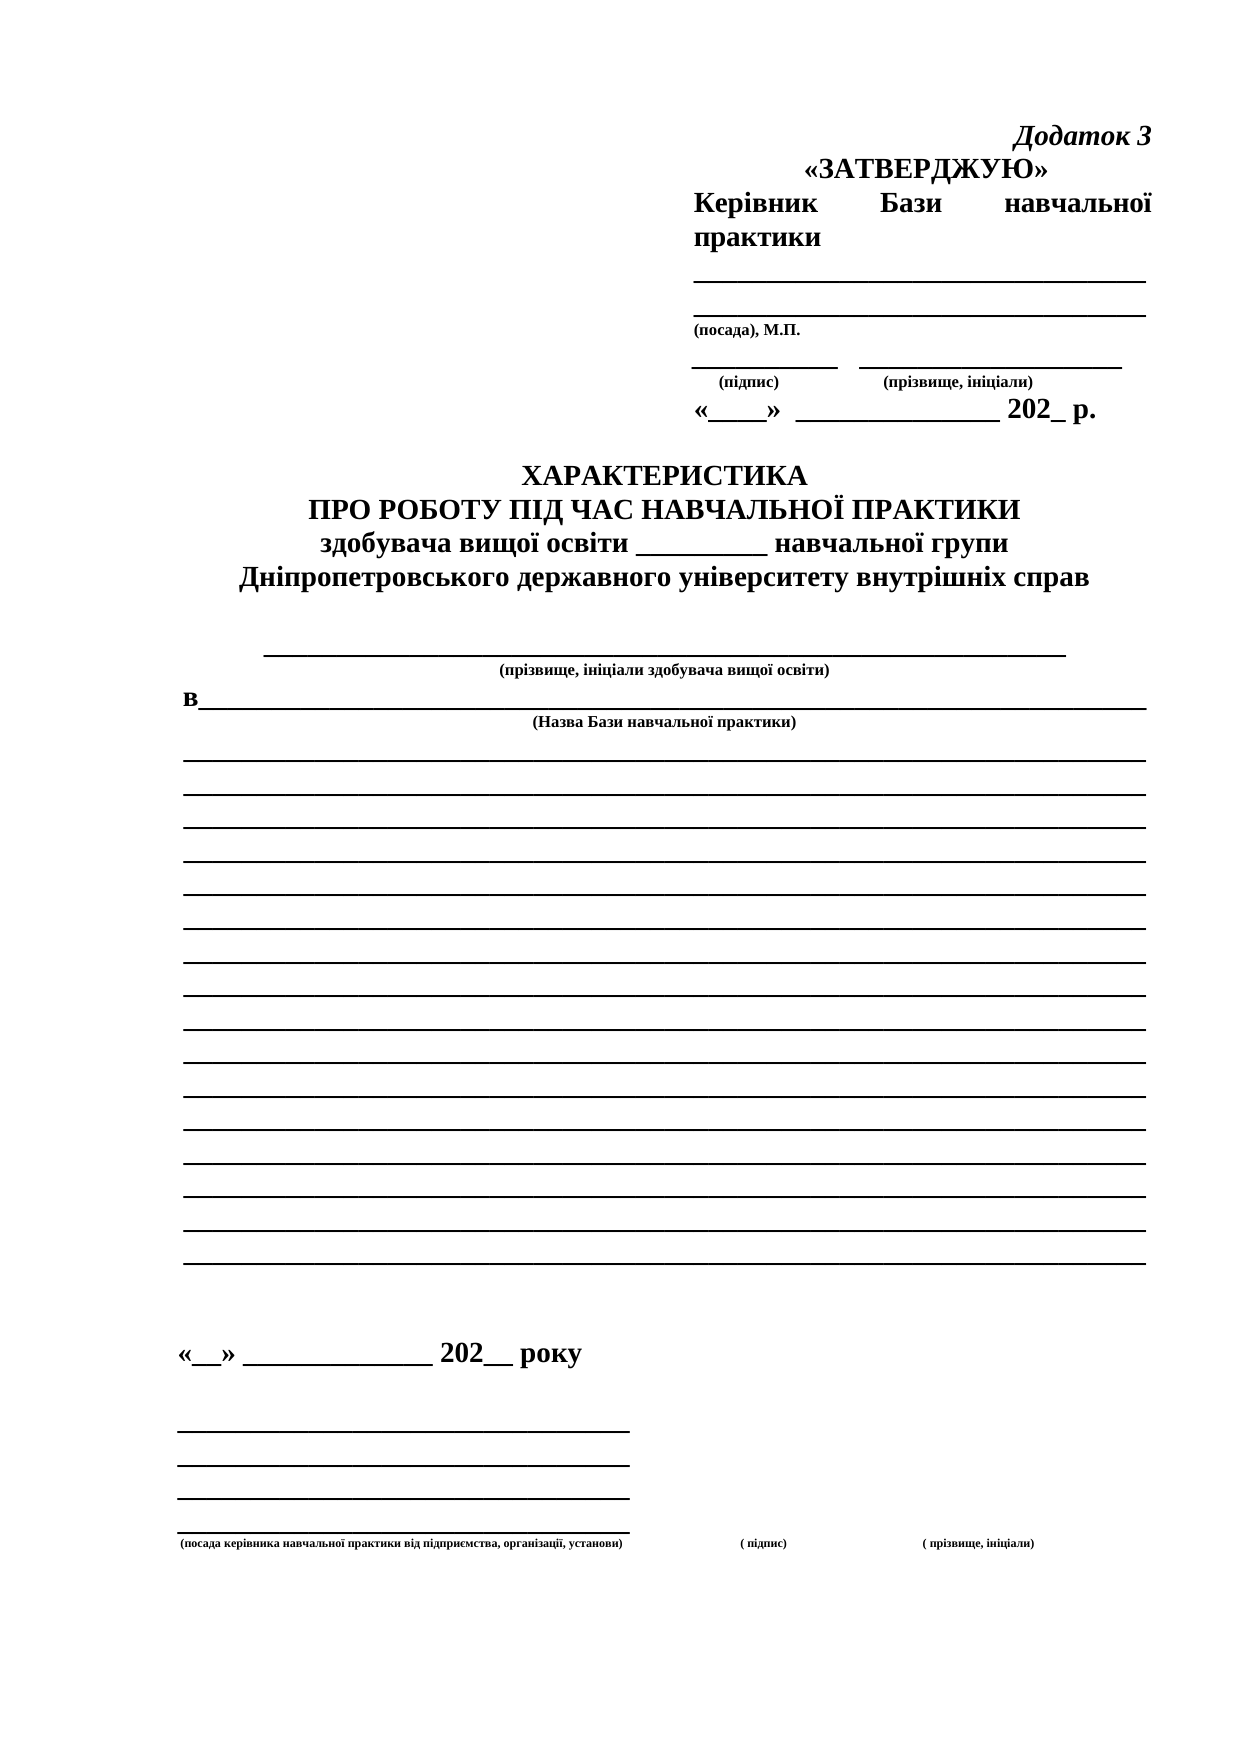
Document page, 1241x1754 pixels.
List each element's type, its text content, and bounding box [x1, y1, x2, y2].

text __________________________________________________________________ [177, 1033, 1152, 1067]
text (посада), М.П. [693, 319, 1152, 338]
text «__» _____________ 202__ року [177, 1335, 1152, 1369]
text ПРО РОБОТУ ПІД ЧАС НАВЧАЛЬНОЇ ПРАКТИКИ [177, 492, 1152, 525]
text Керівник Бази навчальної практики _______________________________ [693, 185, 1152, 286]
text __________________________________________________________________ [177, 933, 1152, 966]
text _______________________________ [177, 1436, 1152, 1469]
text _______________________________ [693, 286, 1152, 319]
text __________________________________________________________________ [177, 866, 1152, 899]
text (Назва Бази навчальної практики) [177, 712, 1152, 731]
text (прізвище, ініціали здобувача вищої освіти) [177, 659, 1152, 679]
text характеристика [177, 458, 1152, 492]
text Дніпропетровського державного університету внутрішніх справ [177, 559, 1152, 592]
text _______________________________ [177, 1402, 1152, 1436]
text __________________________________________________________________ [177, 966, 1152, 1000]
text __________________________________________________________________ [177, 765, 1152, 798]
text «____» ______________ 202_ р. [620, 391, 1152, 425]
text «ЗАТВЕРДЖУЮ» [177, 152, 1152, 185]
text _______________________________________________________ [177, 626, 1152, 659]
text __________________________________________________________________ [177, 1100, 1152, 1134]
text __________________________________________________________________ [177, 1167, 1152, 1201]
text __________________________________________________________________ [177, 1000, 1152, 1033]
text (посада керівника навчальної практики від підприємства, організації, установи) ( підпис) ( прізвище, ініціали) [177, 1536, 1152, 1561]
text __________________________________________________________________ [177, 1067, 1152, 1100]
text в_________________________________________________________________ [177, 679, 1152, 712]
text __________________________________________________________________ [177, 731, 1152, 765]
text здобувача вищої освіти _________ навчальної групи [177, 525, 1152, 559]
text __________________________________________________________________ [177, 899, 1152, 933]
text __________________________________________________________________ [177, 1134, 1152, 1167]
text _______________________________ [177, 1503, 1152, 1536]
text __________________________________________________________________ [177, 1201, 1152, 1234]
text _______________________________ [177, 1469, 1152, 1503]
text (підпис) (прізвище, ініціали) [620, 372, 1152, 391]
text Додаток 3 [177, 118, 1152, 152]
text __________________________________________________________________ [177, 1234, 1152, 1268]
text __________________________________________________________________ [177, 798, 1152, 832]
text __________________________________________________________________ [177, 832, 1152, 866]
text __________ __________________ [620, 338, 1152, 372]
